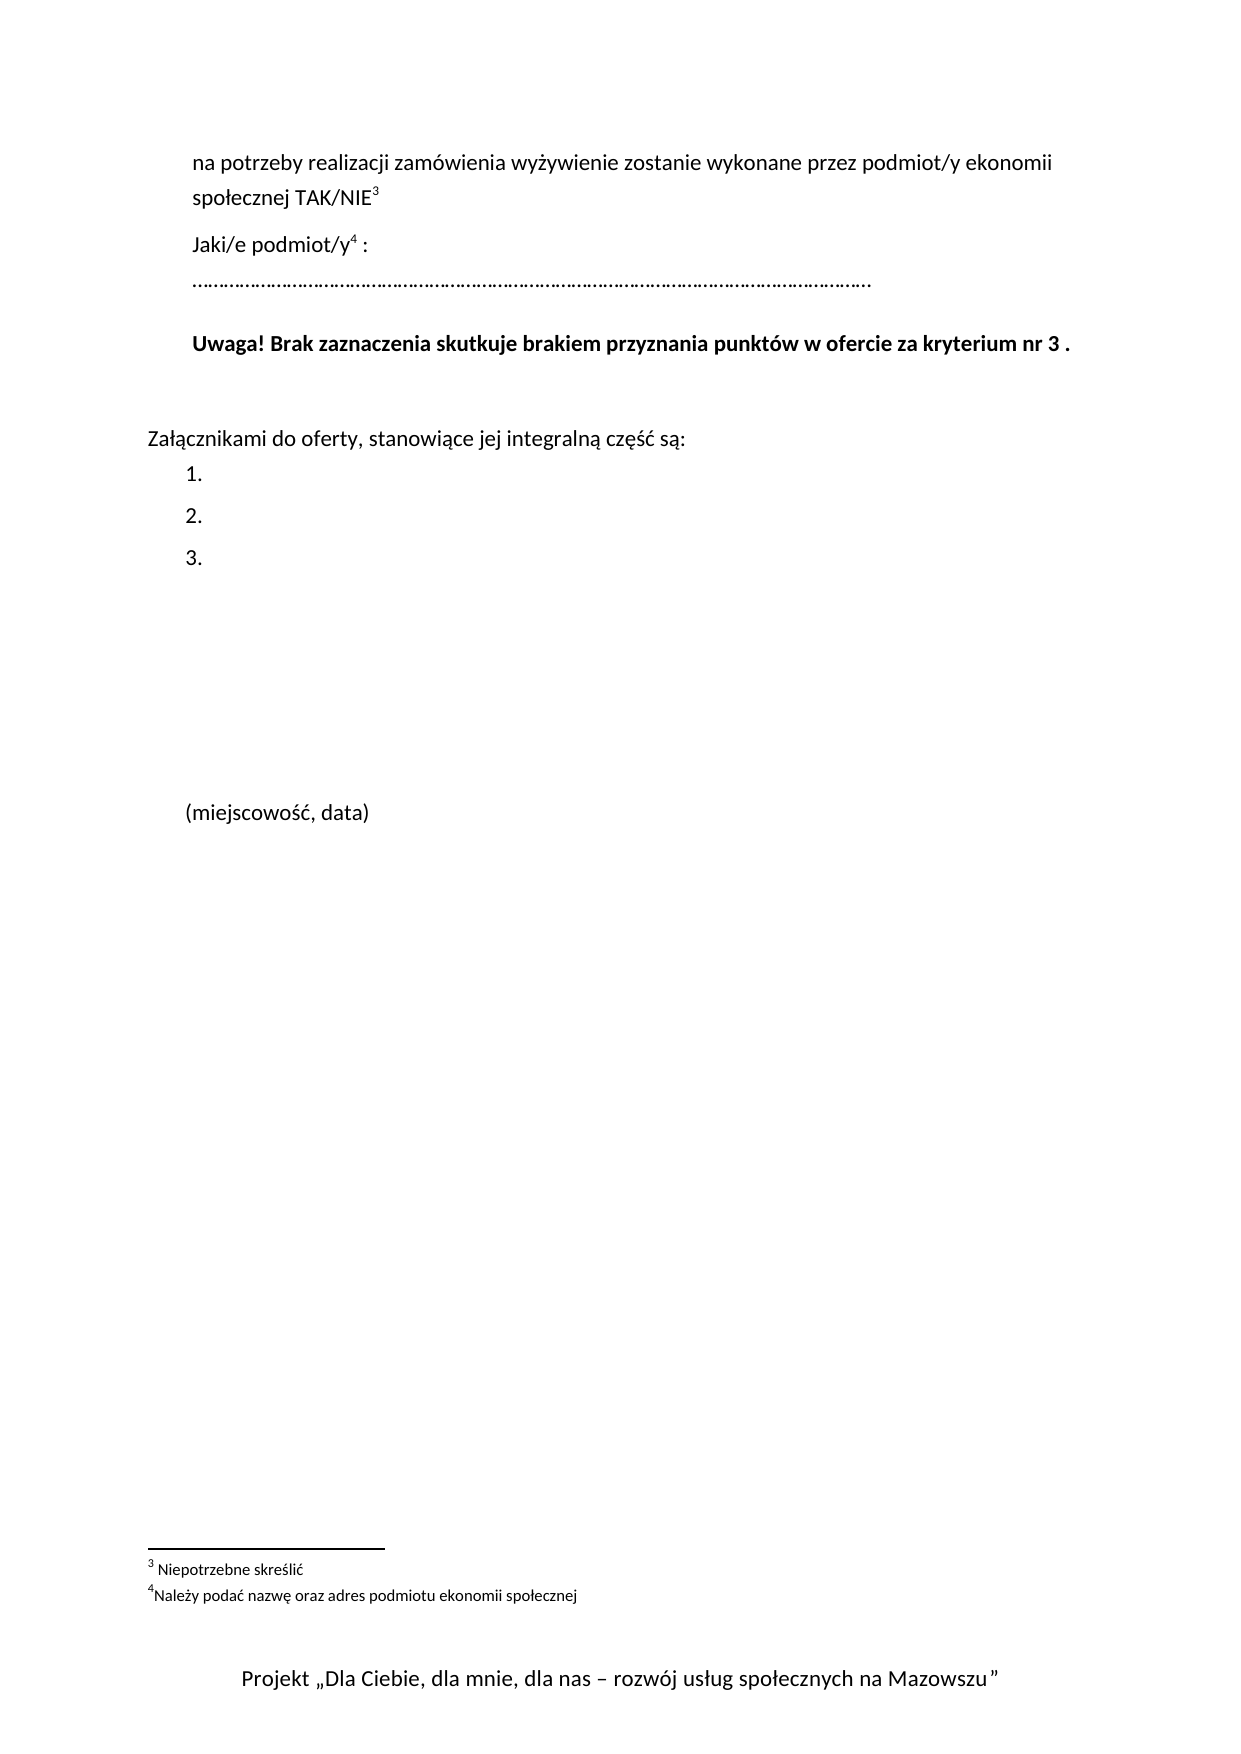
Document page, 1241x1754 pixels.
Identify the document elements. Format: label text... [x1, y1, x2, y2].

list (miejscowość, data) [185, 798, 1092, 826]
text Uwaga! Brak zaznaczenia skutkuje brakiem przyznania punktów w ofercie za kryterium nr 3 . [148, 329, 1092, 357]
text Załącznikami do oferty, stanowiące jej integralną część są: [148, 424, 1092, 452]
text Jaki/e podmiot/y : [148, 230, 1092, 258]
text na potrzeby realizacji zamówienia wyżywienie zostanie wykonane przez podmiot/y ekonomii społecznej TAK/NIE [148, 148, 1092, 211]
text ………………………………………………………………………………………………………………… [148, 265, 1092, 293]
